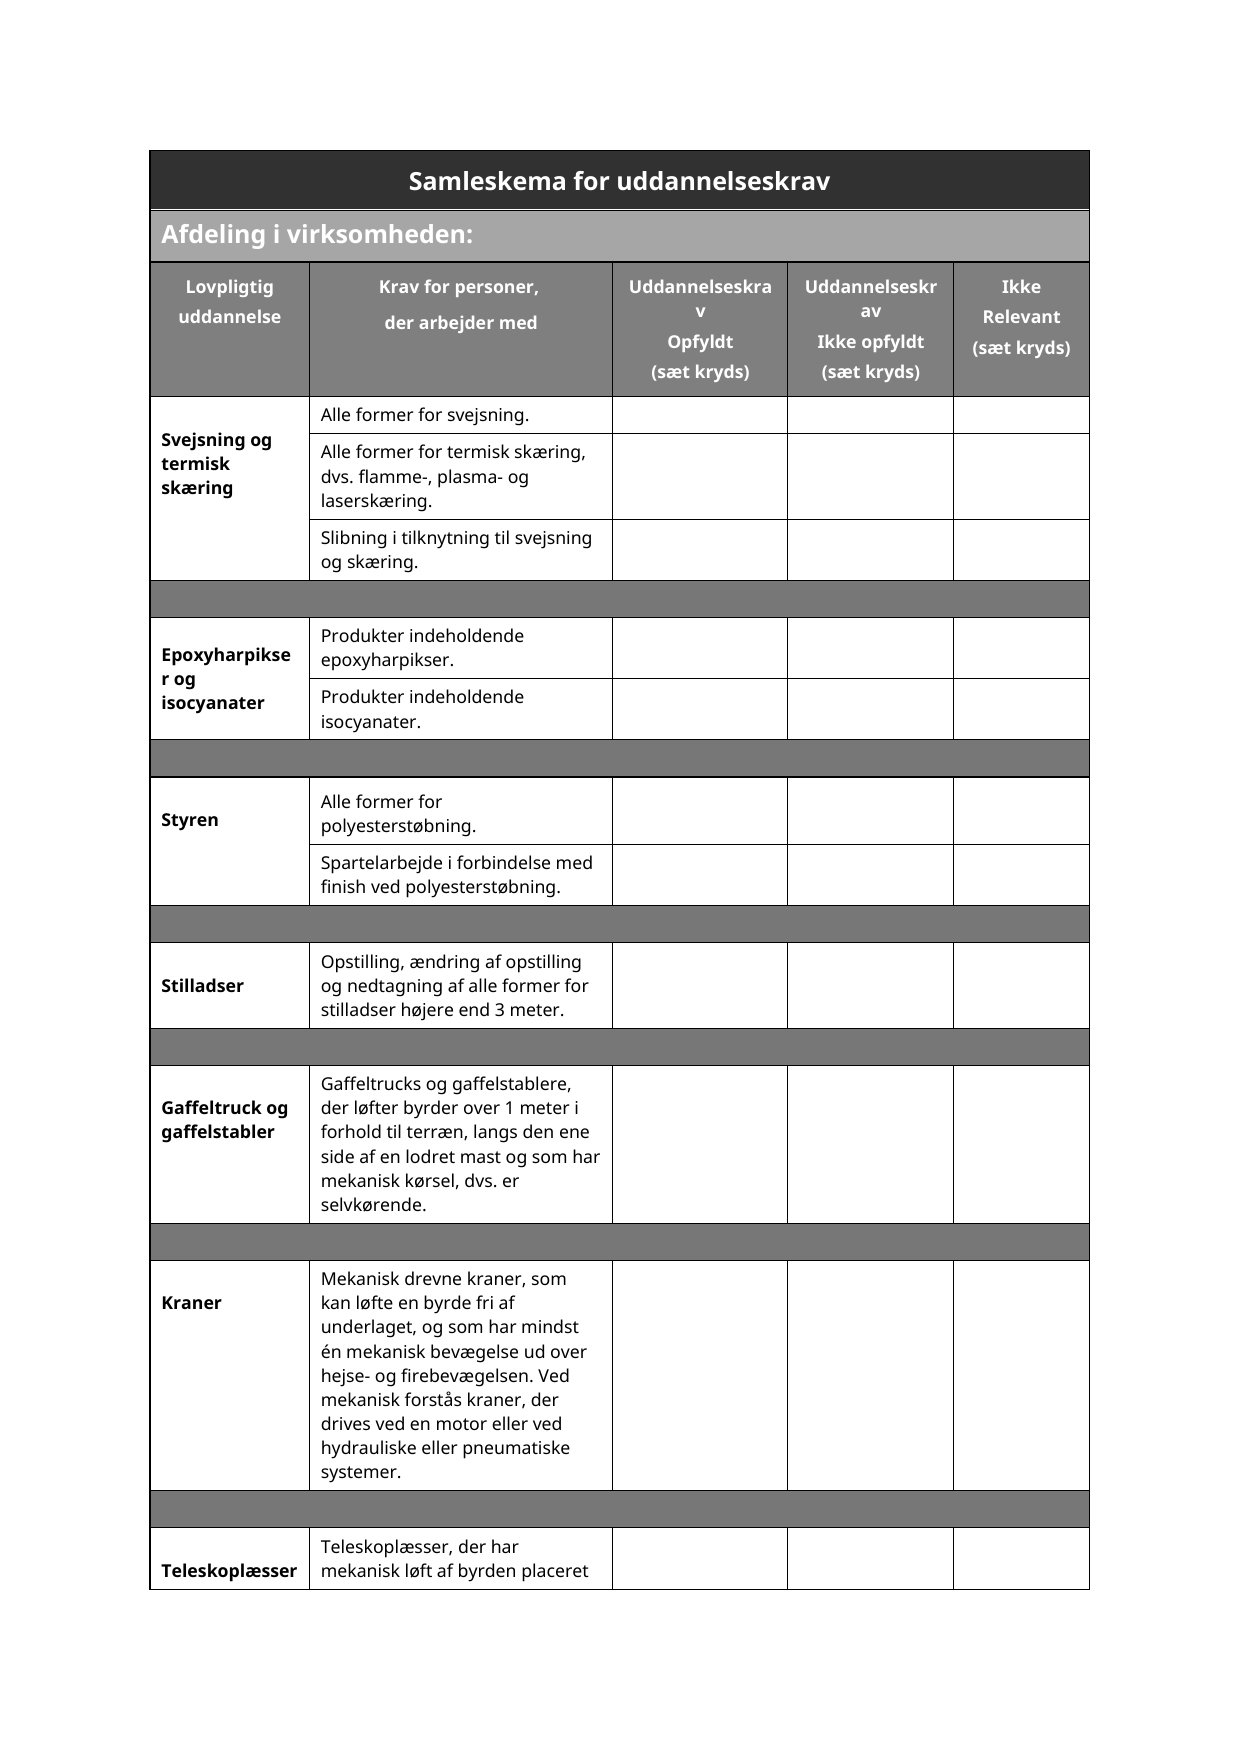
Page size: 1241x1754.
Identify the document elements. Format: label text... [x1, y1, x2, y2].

table_cell Krav for personer, der arbejder med [310, 263, 612, 396]
table_cell [788, 618, 953, 678]
table_cell [788, 434, 953, 518]
table_cell [613, 679, 787, 739]
table_cell [788, 845, 953, 905]
table_cell [788, 778, 953, 844]
table_header Samleskema for uddannelseskrav [151, 151, 1089, 209]
table_cell [151, 1029, 1089, 1065]
table_cell [613, 618, 787, 678]
table_cell [151, 581, 1089, 617]
table_cell [954, 1528, 1089, 1588]
table_cell [954, 520, 1089, 580]
table_cell Opstilling, ændring af opstilling og nedtagning af alle former for stilladser højere end 3 meter. [310, 943, 612, 1028]
table_cell [788, 520, 953, 580]
table_cell Gaffeltrucks og gaffelstablere, der løfter byrder over 1 meter i forhold til terræn, langs den ene side af en lodret mast og som har mekanisk kørsel, dvs. er selvkørende. [310, 1066, 612, 1223]
table_cell Slibning i tilknytning til svejsning og skæring. [310, 520, 612, 580]
table_cell [613, 520, 787, 580]
table_cell Ikke Relevant (sæt kryds) [954, 263, 1089, 396]
table_cell [788, 1066, 953, 1223]
table_cell Spartelarbejde i forbindelse med finish ved polyesterstøbning. [310, 845, 612, 905]
table_cell [788, 943, 953, 1028]
table_cell Stilladser [151, 943, 309, 1028]
table_cell [954, 397, 1089, 433]
table_cell Afdeling i virksomheden: [151, 211, 1089, 261]
table_cell [613, 1066, 787, 1223]
table_cell [954, 1066, 1089, 1223]
table_cell Teleskoplæsser, der har mekanisk løft af byrden placeret for enden af en udskydelig arm. [310, 1528, 612, 1588]
table_cell [613, 778, 787, 844]
table_cell [613, 397, 787, 433]
table_cell [613, 943, 787, 1028]
table_cell Svejsning og termisk skæring [151, 397, 309, 580]
table_cell Uddannelseskrav Opfyldt (sæt kryds) [613, 263, 787, 396]
table_cell [151, 906, 1089, 942]
table_cell [954, 1261, 1089, 1490]
table_cell [788, 1261, 953, 1490]
table_cell [954, 778, 1089, 844]
table_cell Kraner [151, 1261, 309, 1490]
table_cell [613, 434, 787, 518]
table_cell [151, 740, 1089, 776]
table_cell [788, 679, 953, 739]
table_cell [613, 1261, 787, 1490]
table_cell Teleskoplæsser [151, 1528, 309, 1588]
table_cell [954, 679, 1089, 739]
table_cell Lovpligtig uddannelse [151, 263, 309, 396]
table_cell [954, 943, 1089, 1028]
table_cell Alle former for polyesterstøbning. [310, 778, 612, 844]
table_cell Produkter indeholdende epoxyharpikser. [310, 618, 612, 678]
table_cell Mekanisk drevne kraner, som kan løfte en byrde fri af underlaget, og som har mindst én mekanisk bevægelse ud over hejse- og firebevægelsen. Ved mekanisk forstås kraner, der drives ved en motor eller ved hydrauliske eller pneumatiske systemer. [310, 1261, 612, 1490]
table_cell Produkter indeholdende isocyanater. [310, 679, 612, 739]
table_cell [954, 434, 1089, 518]
table_cell [788, 1528, 953, 1588]
table_cell [151, 1224, 1089, 1260]
table_cell Styren [151, 778, 309, 905]
table_cell Uddannelseskrav Ikke opfyldt (sæt kryds) [788, 263, 953, 396]
table_cell Gaffeltruck og gaffelstabler [151, 1066, 309, 1223]
table_cell [613, 1528, 787, 1588]
table_cell Epoxyharpikser og isocyanater [151, 618, 309, 739]
table_cell [954, 845, 1089, 905]
table_cell [151, 1491, 1089, 1527]
table_cell [788, 397, 953, 433]
table_cell Alle former for termisk skæring, dvs. flamme-, plasma- og laserskæring. [310, 434, 612, 518]
table_cell Alle former for svejsning. [310, 397, 612, 433]
table_cell [613, 845, 787, 905]
table_cell [954, 618, 1089, 678]
